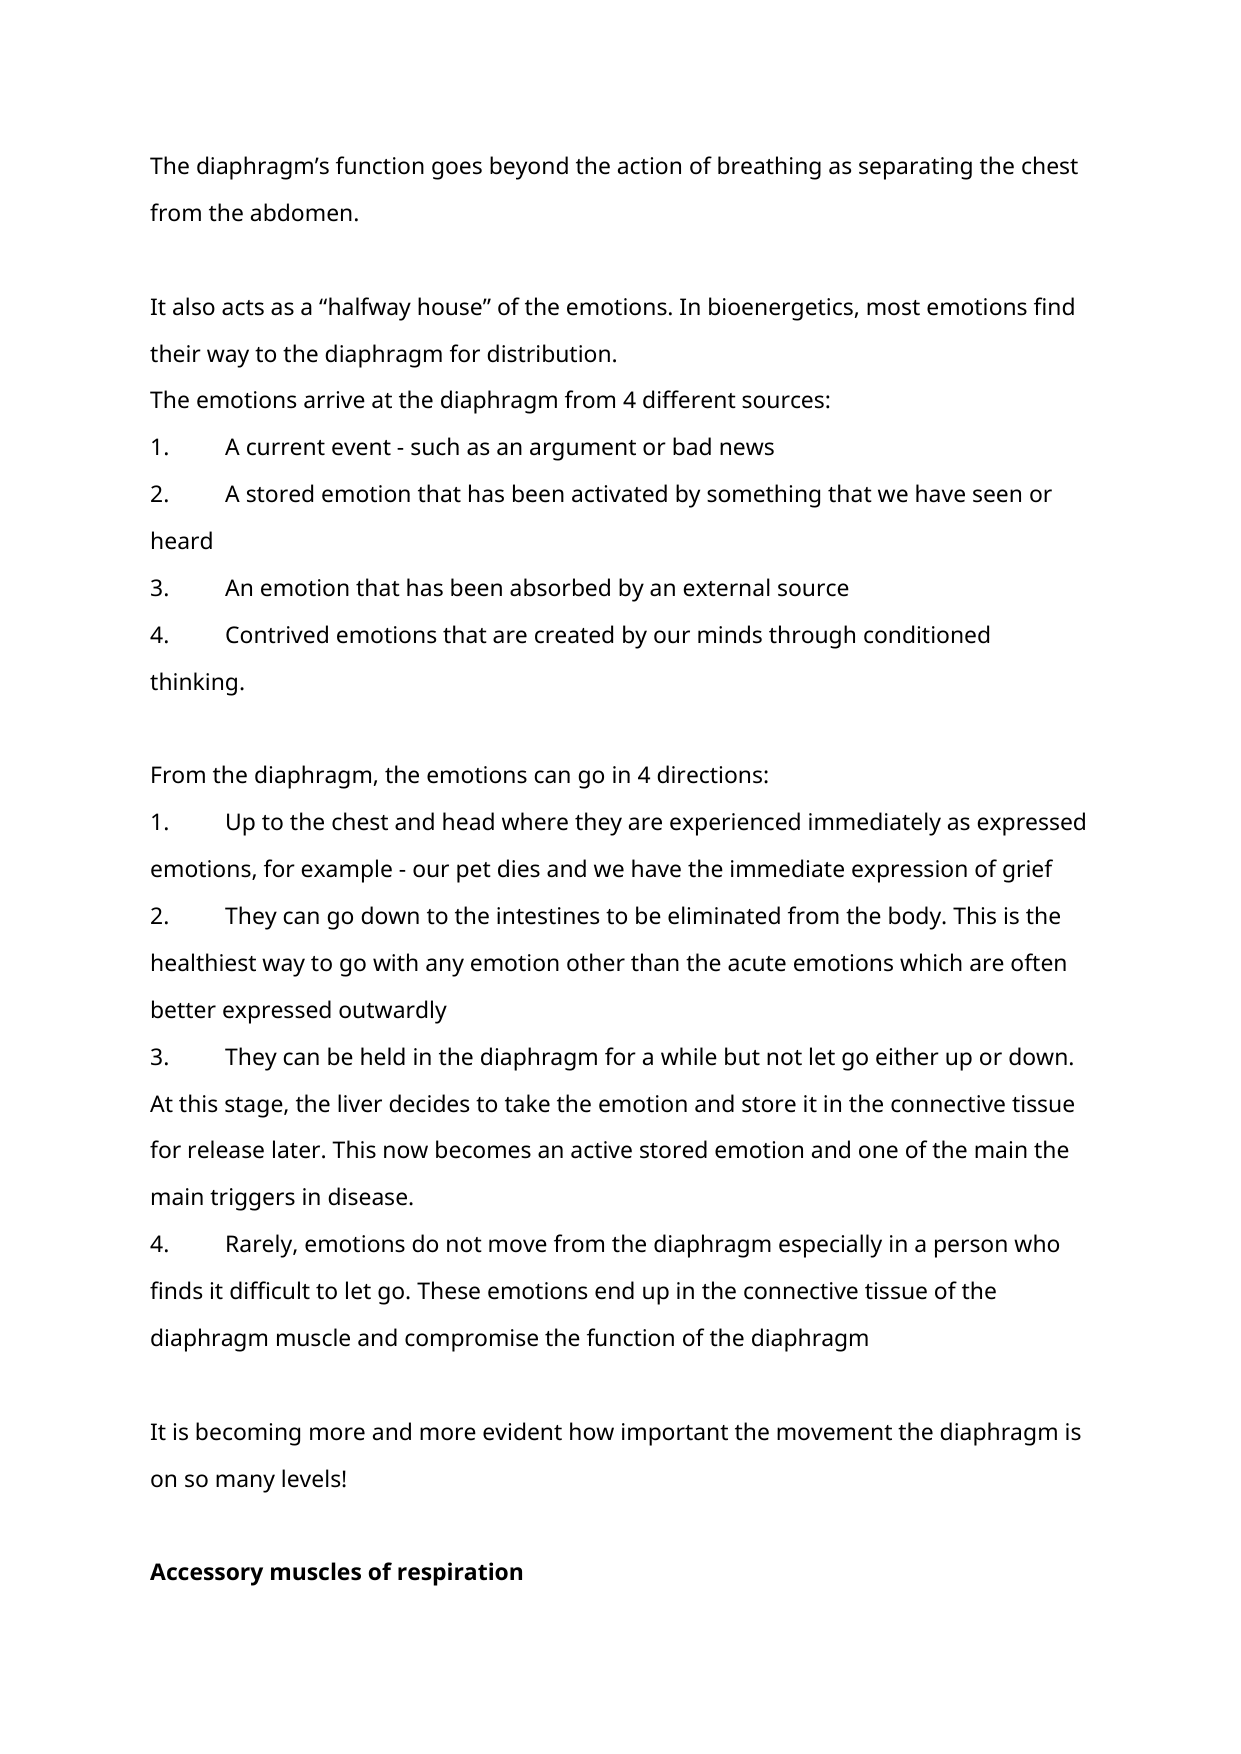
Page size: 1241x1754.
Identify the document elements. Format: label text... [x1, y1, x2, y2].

text 3. An emotion that has been absorbed by an external source [150, 572, 1090, 603]
text 4. Rarely, emotions do not move from the diaphragm especially in a person who finds it difficult to let go. These emotions end up in the connective tissue of the diaphragm muscle and compromise the function of the diaphragm [150, 1228, 1090, 1353]
text The diaphragm’s function goes beyond the action of breathing as separating the chest from the abdomen. [150, 150, 1090, 228]
text 1. A current event - such as an argument or bad news [150, 431, 1090, 462]
text 3. They can be held in the diaphragm for a while but not let go either up or down. At this stage, the liver decides to take the emotion and store it in the connective tissue for release later. This now becomes an active stored emotion and one of the main the main triggers in disease. [150, 1041, 1090, 1212]
text 2. They can go down to the intestines to be eliminated from the body. This is the healthiest way to go with any emotion other than the acute emotions which are often better expressed outwardly [150, 900, 1090, 1025]
text 2. A stored emotion that has been activated by something that we have seen or heard [150, 478, 1090, 556]
text Accessory muscles of respiration [150, 1556, 1090, 1587]
text 4. Contrived emotions that are created by our minds through conditioned thinking. [150, 619, 1090, 697]
text 1. Up to the chest and head where they are experienced immediately as expressed emotions, for example - our pet dies and we have the immediate expression of grief [150, 806, 1090, 884]
text The emotions arrive at the diaphragm from 4 different sources: [150, 384, 1090, 416]
text From the diaphragm, the emotions can go in 4 directions: [150, 759, 1090, 791]
text It is becoming more and more evident how important the movement the diaphragm is on so many levels! [150, 1416, 1090, 1494]
text It also acts as a “halfway house” of the emotions. In bioenergetics, most emotions find their way to the diaphragm for distribution. [150, 291, 1090, 369]
